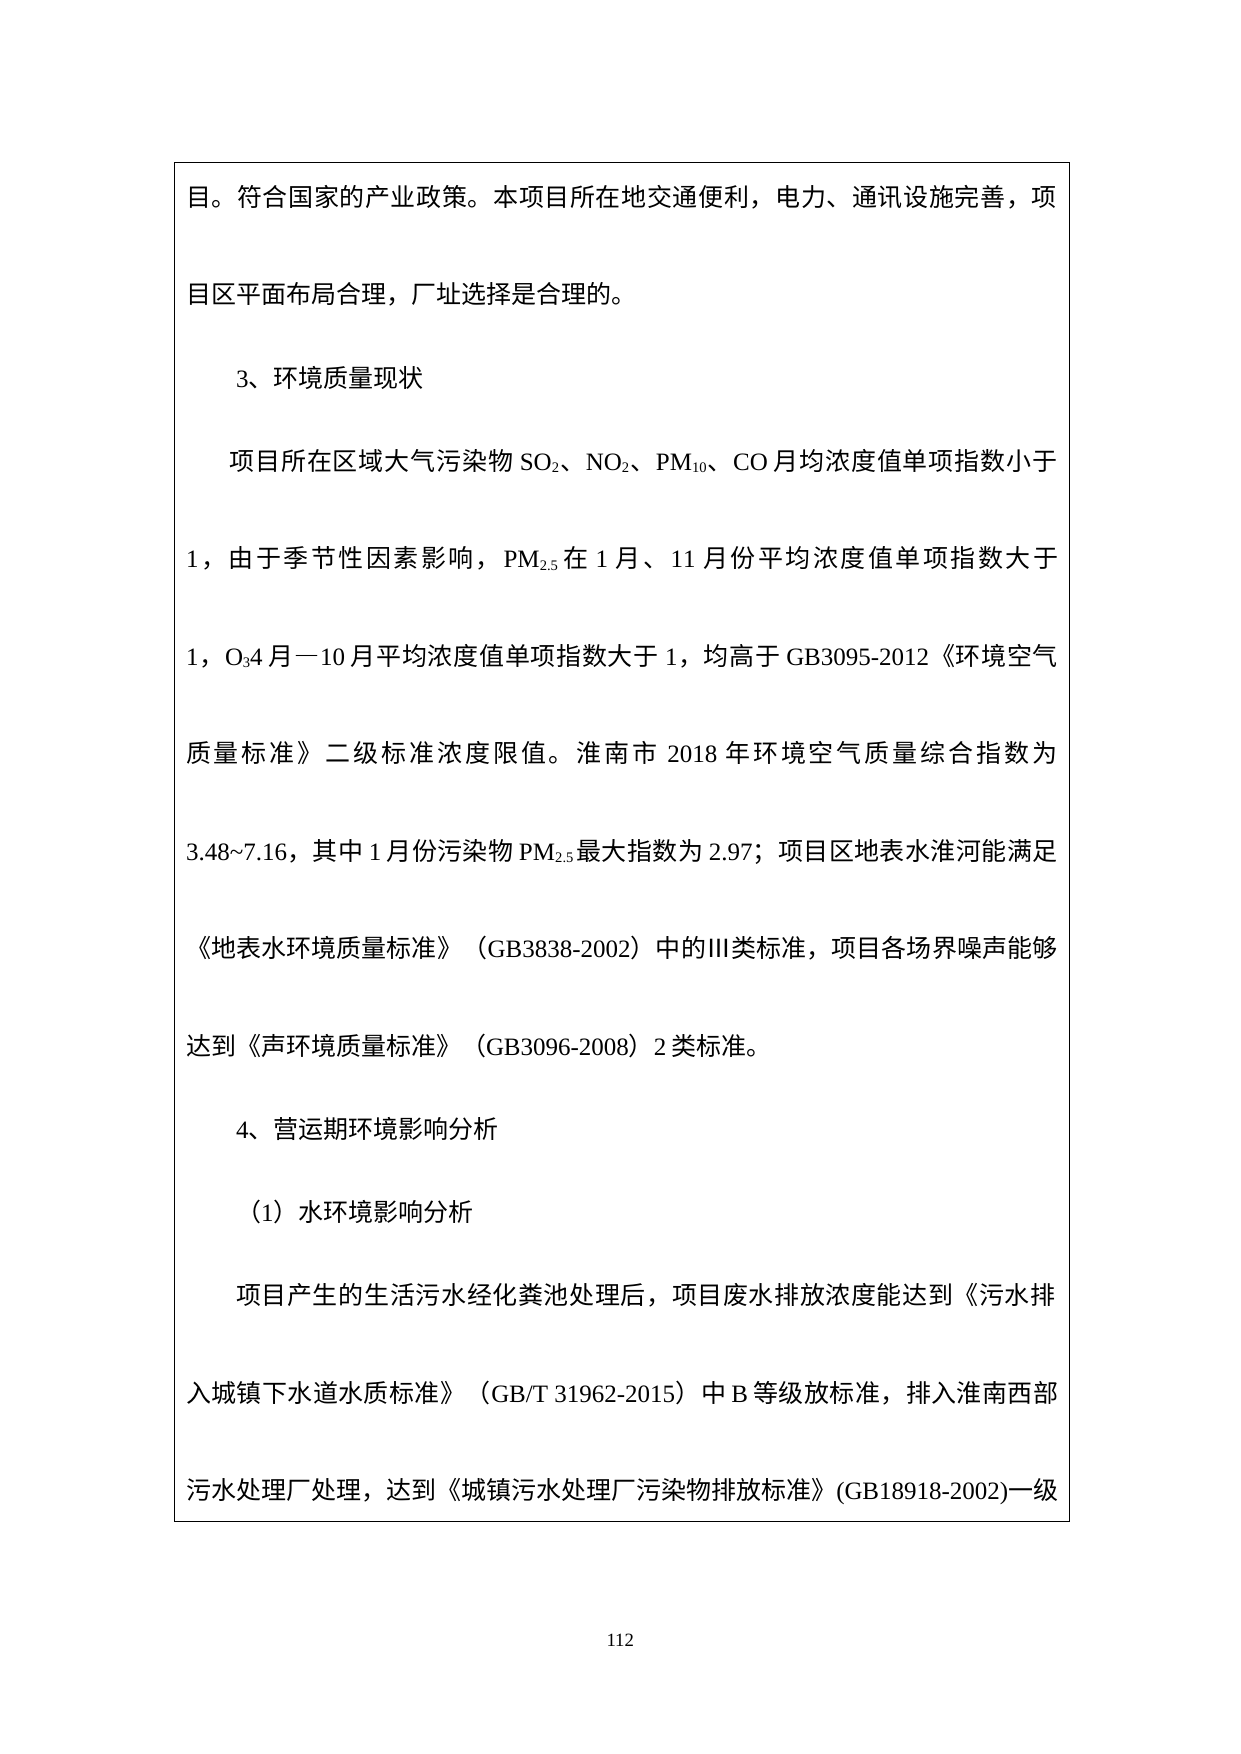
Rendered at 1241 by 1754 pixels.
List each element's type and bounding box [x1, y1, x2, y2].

table_header [175, 163, 1069, 1521]
